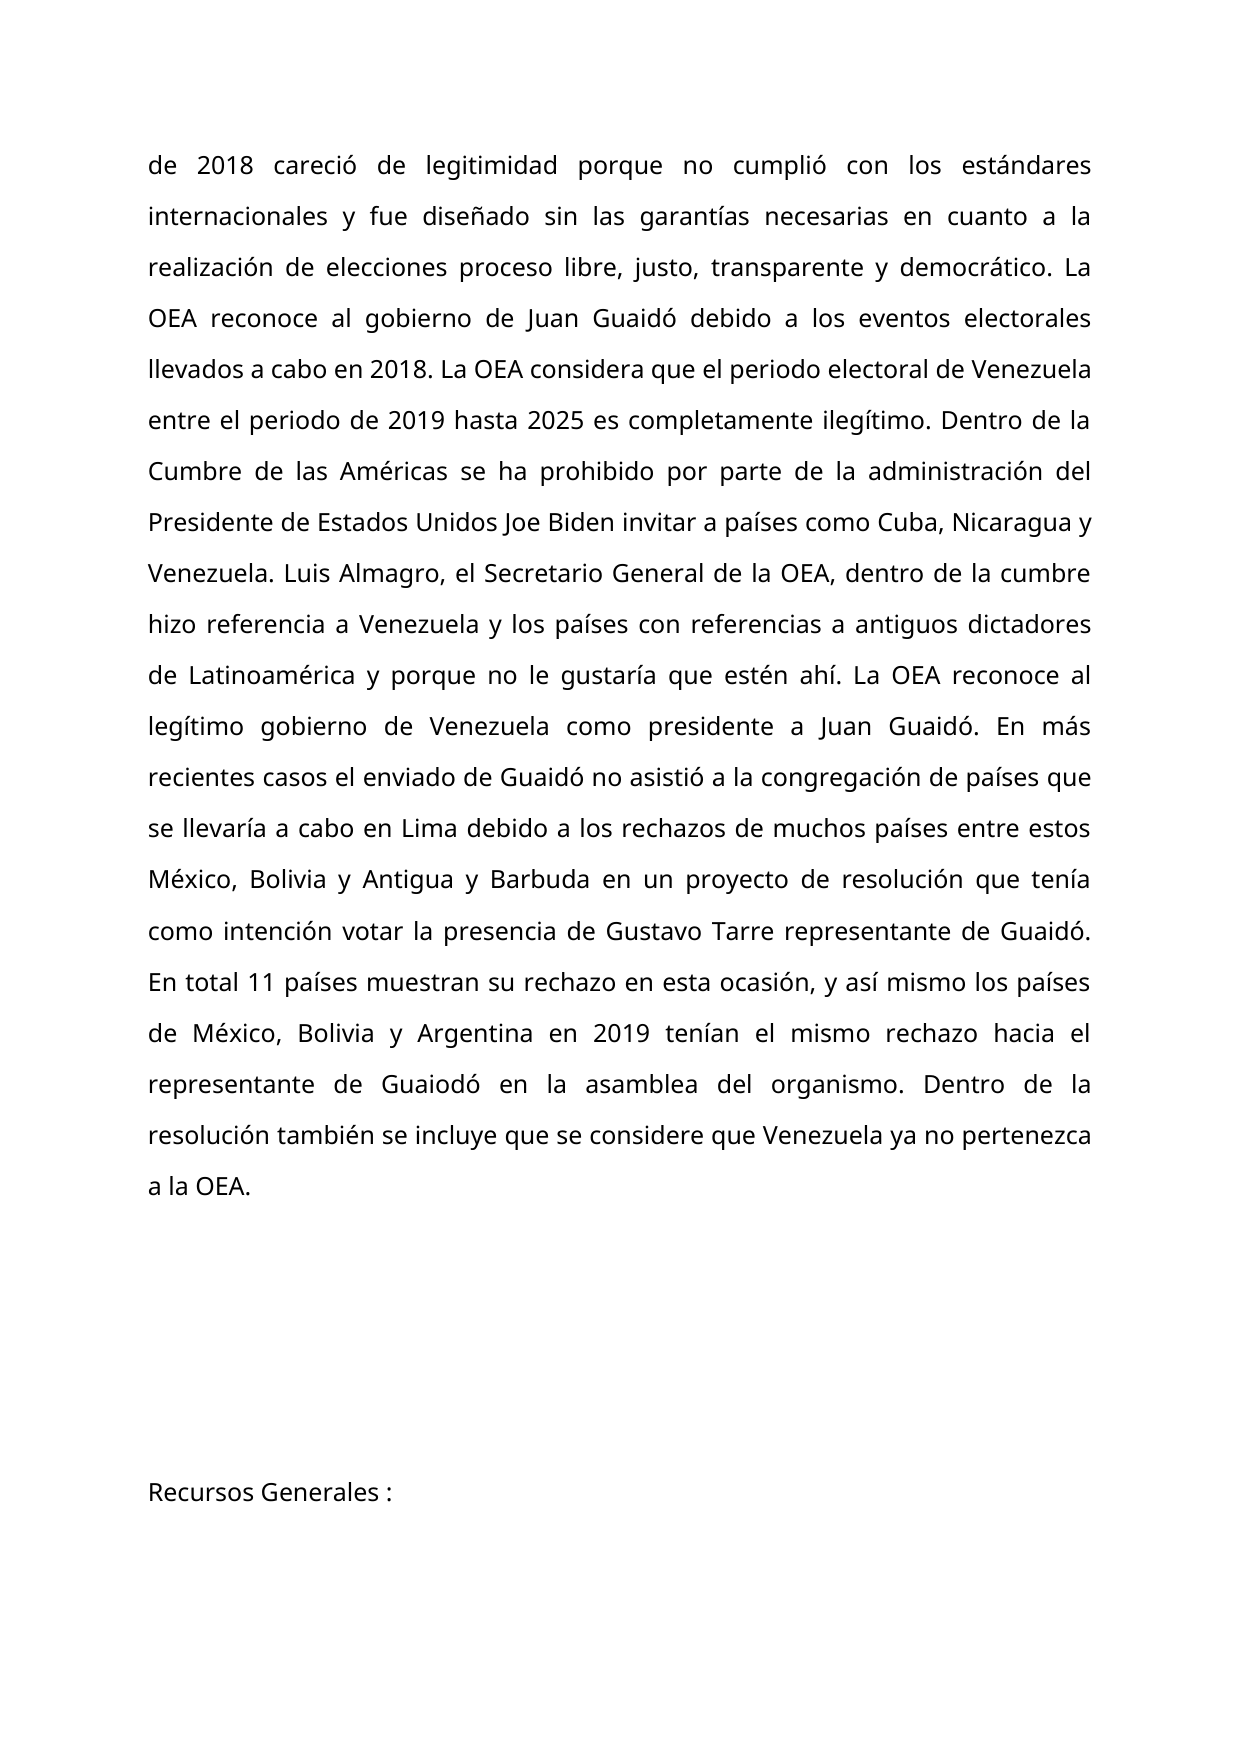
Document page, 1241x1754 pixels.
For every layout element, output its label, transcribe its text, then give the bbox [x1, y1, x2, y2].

text Recursos Generales : [148, 1475, 1093, 1509]
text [148, 148, 1093, 1202]
